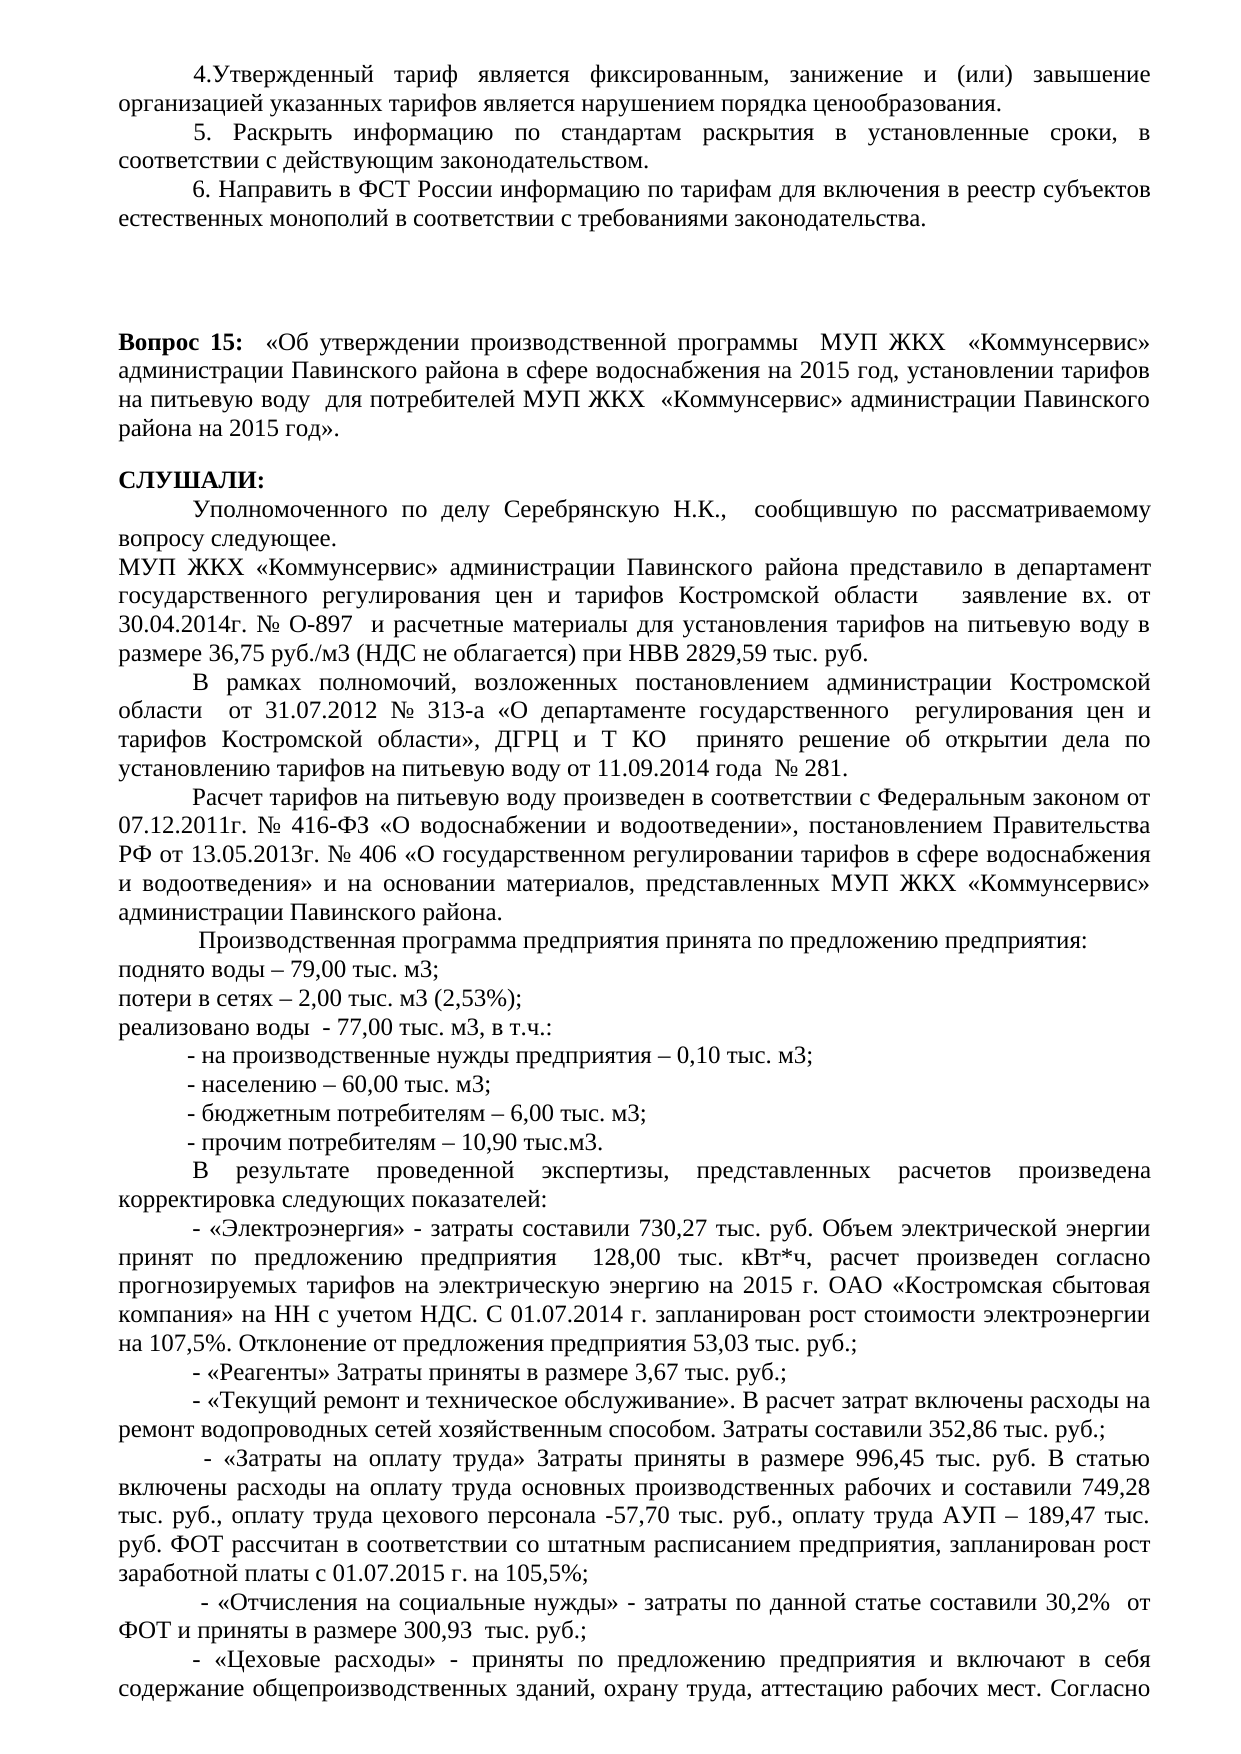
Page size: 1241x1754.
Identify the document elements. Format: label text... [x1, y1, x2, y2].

text - бюджетным потребителям – 6,00 тыс. м3; [118, 1098, 1152, 1127]
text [118, 1644, 1152, 1702]
text поднято воды – 79,00 тыс. м3; [118, 954, 1152, 983]
text реализовано воды - 77,00 тыс. м3, в т.ч.: [118, 1012, 1152, 1041]
text Расчет тарифов на питьевую воду произведен в соответствии с Федеральным законом от 07.12.2011г. № 416-ФЗ «О водоснабжении и водоотведении», постановлением Правительства РФ от 13.05.2013г. № 406 «О государственном регулировании тарифов в сфере водоснабжения и водоотведения» и на основании материалов, представленных МУП ЖКХ «Коммунсервис» администрации Павинского района. [118, 782, 1152, 926]
text В результате проведенной экспертизы, представленных расчетов произведена корректировка следующих показателей: [118, 1156, 1152, 1213]
text - «Электроэнергия» - затраты составили 730,27 тыс. руб. Объем электрической энергии принят по предложению предприятия 128,00 тыс. кВт*ч, расчет произведен согласно прогнозируемых тарифов на электрическую энергию на 2015 г. ОАО «Костромская сбытовая компания» на НН с учетом НДС. С 01.07.2014 г. запланирован рост стоимости электроэнергии на 107,5%. Отклонение от предложения предприятия 53,03 тыс. руб.; [118, 1213, 1152, 1357]
text Производственная программа предприятия принята по предложению предприятия: [118, 926, 1152, 954]
text 4.Утвержденный тариф является фиксированным, занижение и (или) завышение организацией указанных тарифов является нарушением порядка ценообразования. [118, 59, 1152, 117]
text Уполномоченного по делу Серебрянскую Н.К., сообщившую по рассматриваемому вопросу следующее. [118, 494, 1152, 552]
text - прочим потребителям – 10,90 тыс.м3. [118, 1127, 1152, 1156]
text - «Реагенты» Затраты приняты в размере 3,67 тыс. руб.; [118, 1357, 1152, 1386]
text Вопрос 15: «Об утверждении производственной программы МУП ЖКХ «Коммунсервис» администрации Павинского района в сфере водоснабжения на 2015 год, установлении тарифов на питьевую воду для потребителей МУП ЖКХ «Коммунсервис» администрации Павинского района на 2015 год». [118, 327, 1152, 442]
text 6. Направить в ФСТ России информацию по тарифам для включения в реестр субъектов естественных монополий в соответствии с требованиями законодательства. [118, 174, 1152, 232]
text - «Текущий ремонт и техническое обслуживание». В расчет затрат включены расходы на ремонт водопроводных сетей хозяйственным способом. Затраты составили 352,86 тыс. руб.; [118, 1386, 1152, 1443]
text - населению – 60,00 тыс. м3; [118, 1069, 1152, 1098]
text - «Затраты на оплату труда» Затраты приняты в размере 996,45 тыс. руб. В статью включены расходы на оплату труда основных производственных рабочих и составили 749,28 тыс. руб., оплату труда цехового персонала -57,70 тыс. руб., оплату труда АУП – 189,47 тыс. руб. ФОТ рассчитан в соответствии со штатным расписанием предприятия, запланирован рост заработной платы с 01.07.2015 г. на 105,5%; [118, 1443, 1152, 1587]
text СЛУШАЛИ: [118, 466, 1152, 494]
text 5. Раскрыть информацию по стандартам раскрытия в установленные сроки, в соответствии с действующим законодательством. [118, 117, 1152, 174]
text - «Отчисления на социальные нужды» - затраты по данной статье составили 30,2% от ФОТ и приняты в размере 300,93 тыс. руб.; [118, 1587, 1152, 1644]
text потери в сетях – 2,00 тыс. м3 (2,53%); [118, 983, 1152, 1012]
text - на производственные нужды предприятия – 0,10 тыс. м3; [118, 1041, 1152, 1069]
text В рамках полномочий, возложенных постановлением администрации Костромской области от 31.07.2012 № 313-а «О департаменте государственного регулирования цен и тарифов Костромской области», ДГРЦ и Т КО принято решение об открытии дела по установлению тарифов на питьевую воду от 11.09.2014 года № 281. [118, 667, 1152, 782]
text МУП ЖКХ «Коммунсервис» администрации Павинского района представило в департамент государственного регулирования цен и тарифов Костромской области заявление вх. от 30.04.2014г. № О-897 и расчетные материалы для установления тарифов на питьевую воду в размере 36,75 руб./м3 (НДС не облагается) при НВВ 2829,59 тыс. руб. [118, 552, 1152, 667]
